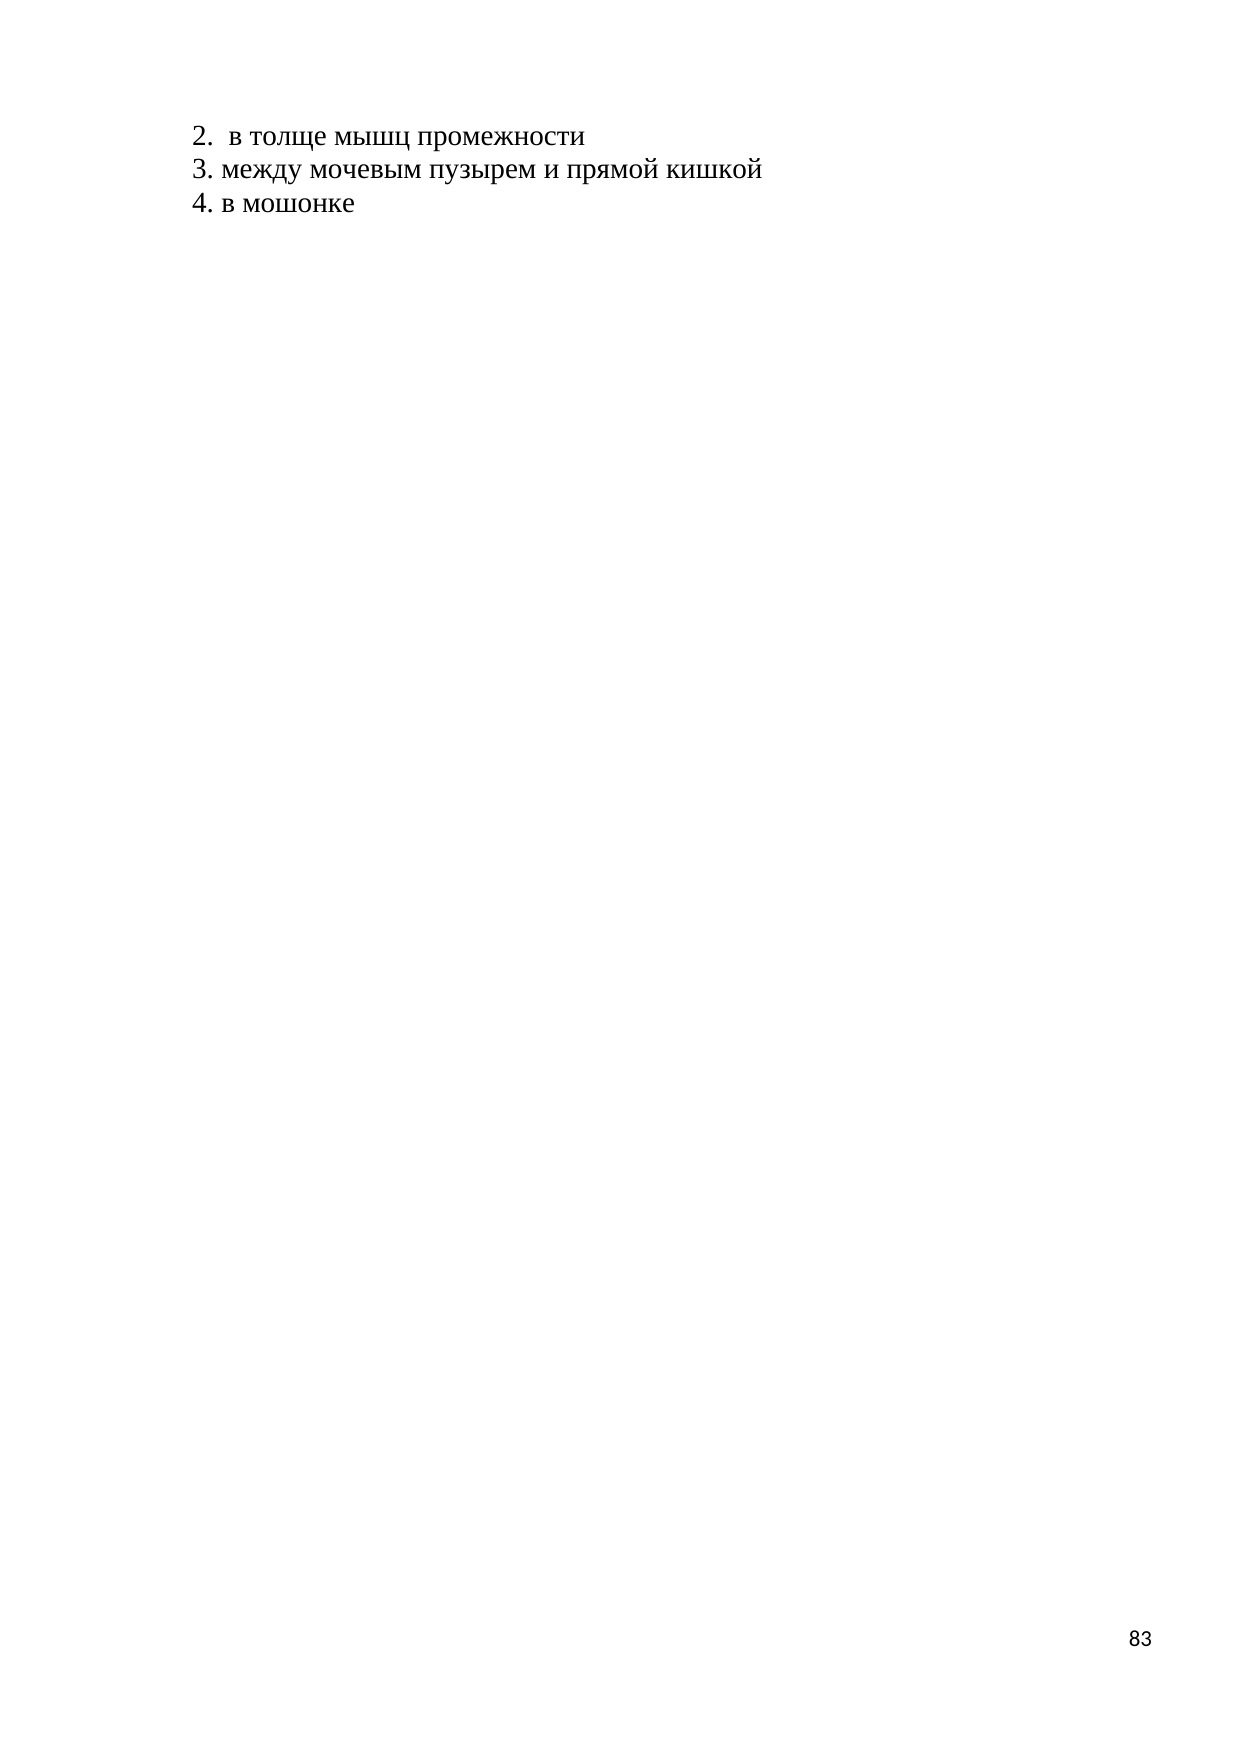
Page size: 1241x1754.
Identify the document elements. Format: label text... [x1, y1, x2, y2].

text 2. в толще мышц промежности [177, 118, 1152, 152]
text 3. между мочевым пузырем и прямой кишкой [177, 152, 1152, 185]
text 4. в мошонке [177, 185, 1152, 219]
